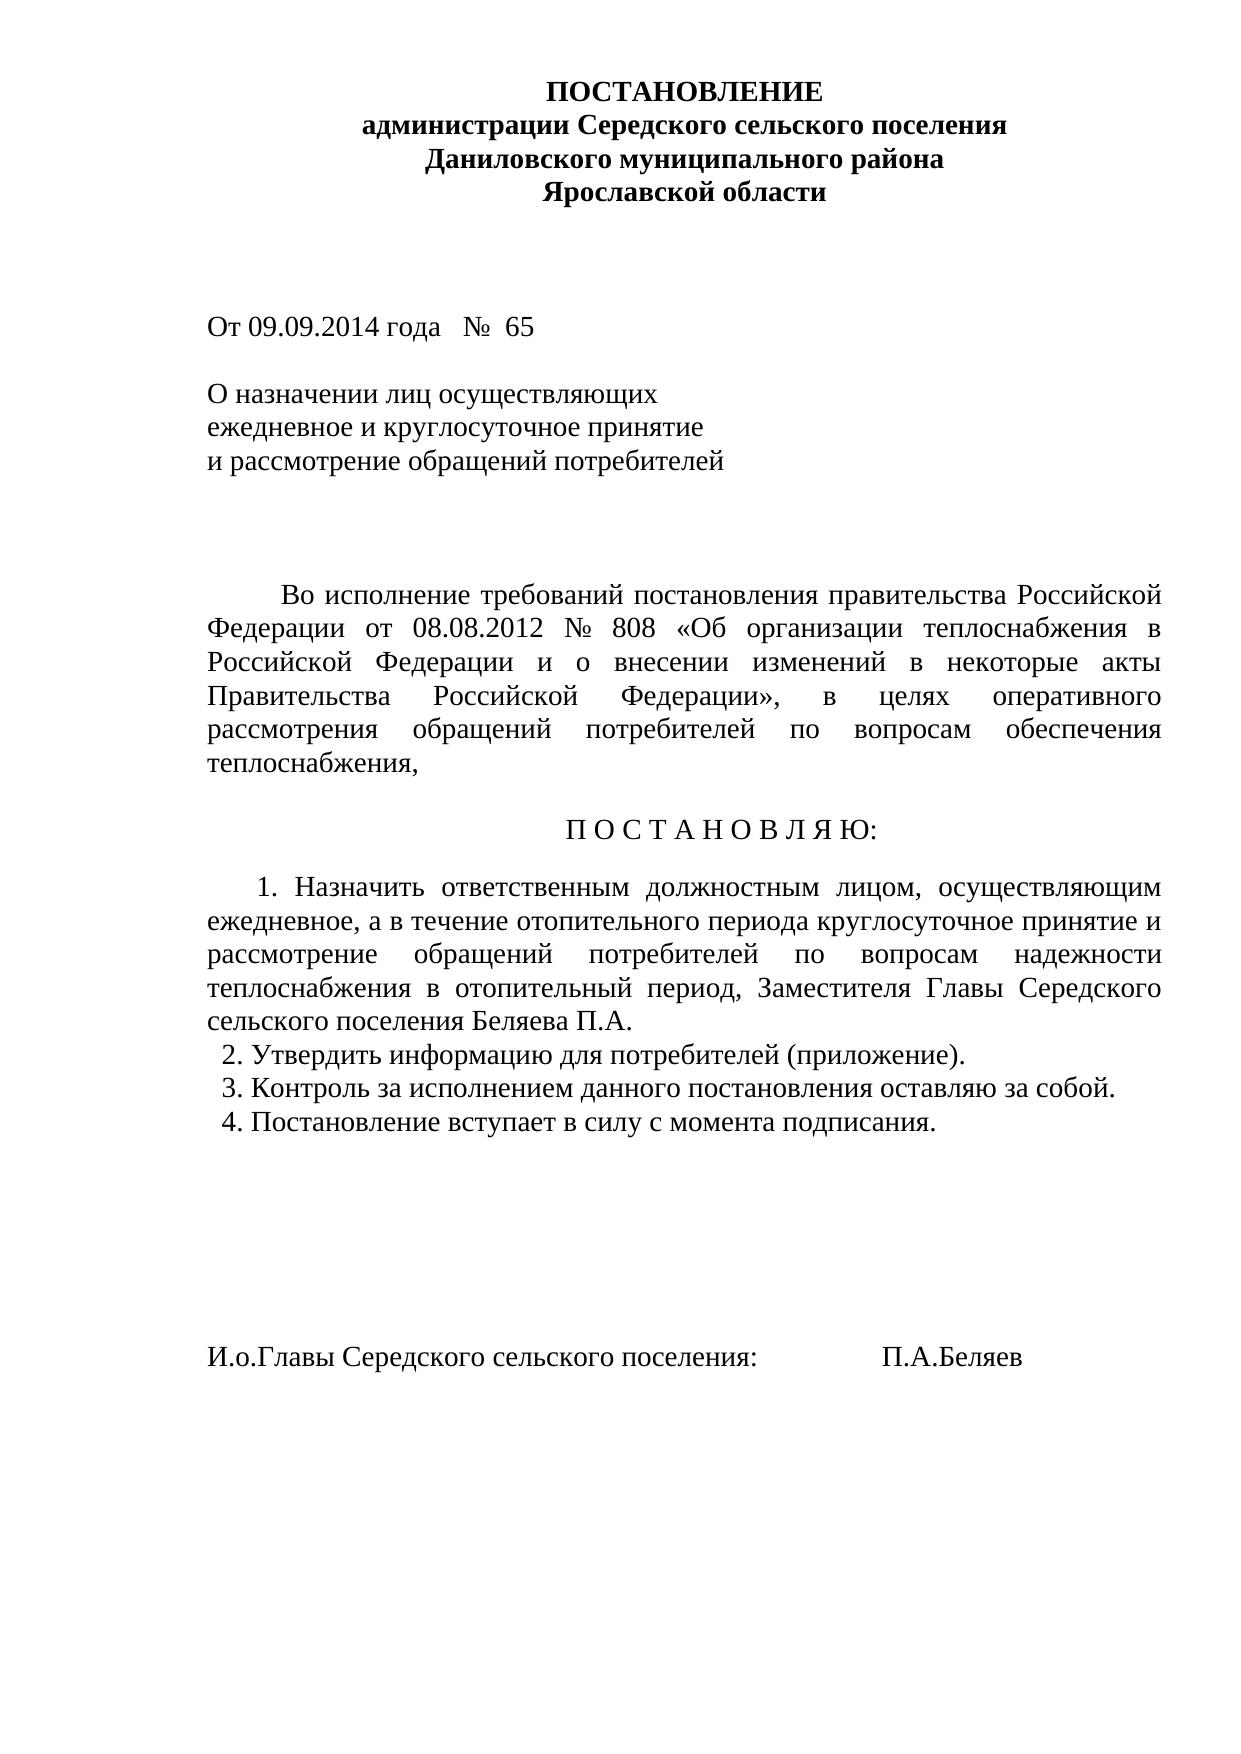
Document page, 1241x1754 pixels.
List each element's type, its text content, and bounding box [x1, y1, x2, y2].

text 4. Постановление вступает в силу с момента подписания. [207, 1104, 1162, 1138]
text И.о.Главы Середского сельского поселения: П.А.Беляев [207, 1339, 1162, 1372]
text и рассмотрение обращений потребителей [207, 443, 1162, 476]
text Ярославской области [207, 174, 1162, 208]
text Даниловского муниципального района [207, 141, 1162, 174]
text ПОСТАНОВЛЕНИЕ [207, 74, 1162, 107]
text администрации Середского сельского поселения [207, 107, 1162, 141]
text 2. Утвердить информацию для потребителей (приложение). [207, 1037, 1162, 1071]
text ежедневное и круглосуточное принятие [207, 409, 1162, 443]
text 1. Назначить ответственным должностным лицом, осуществляющим ежедневное, а в течение отопительного периода круглосуточное принятие и рассмотрение обращений потребителей по вопросам надежности теплоснабжения в отопительный период, Заместителя Главы Середского сельского поселения Беляева П.А. [207, 869, 1162, 1037]
text 3. Контроль за исполнением данного постановления оставляю за собой. [207, 1071, 1162, 1104]
text П О С Т А Н О В Л Я Ю: [207, 812, 1162, 845]
text Во исполнение требований постановления правительства Российской Федерации от 08.08.2012 № 808 «Об организации теплоснабжения в Российской Федерации и о внесении изменений в некоторые акты Правительства Российской Федерации», в целях оперативного рассмотрения обращений потребителей по вопросам обеспечения теплоснабжения, [207, 577, 1162, 778]
text О назначении лиц осуществляющих [207, 376, 1162, 409]
text От 09.09.2014 года № 65 [207, 309, 1162, 342]
